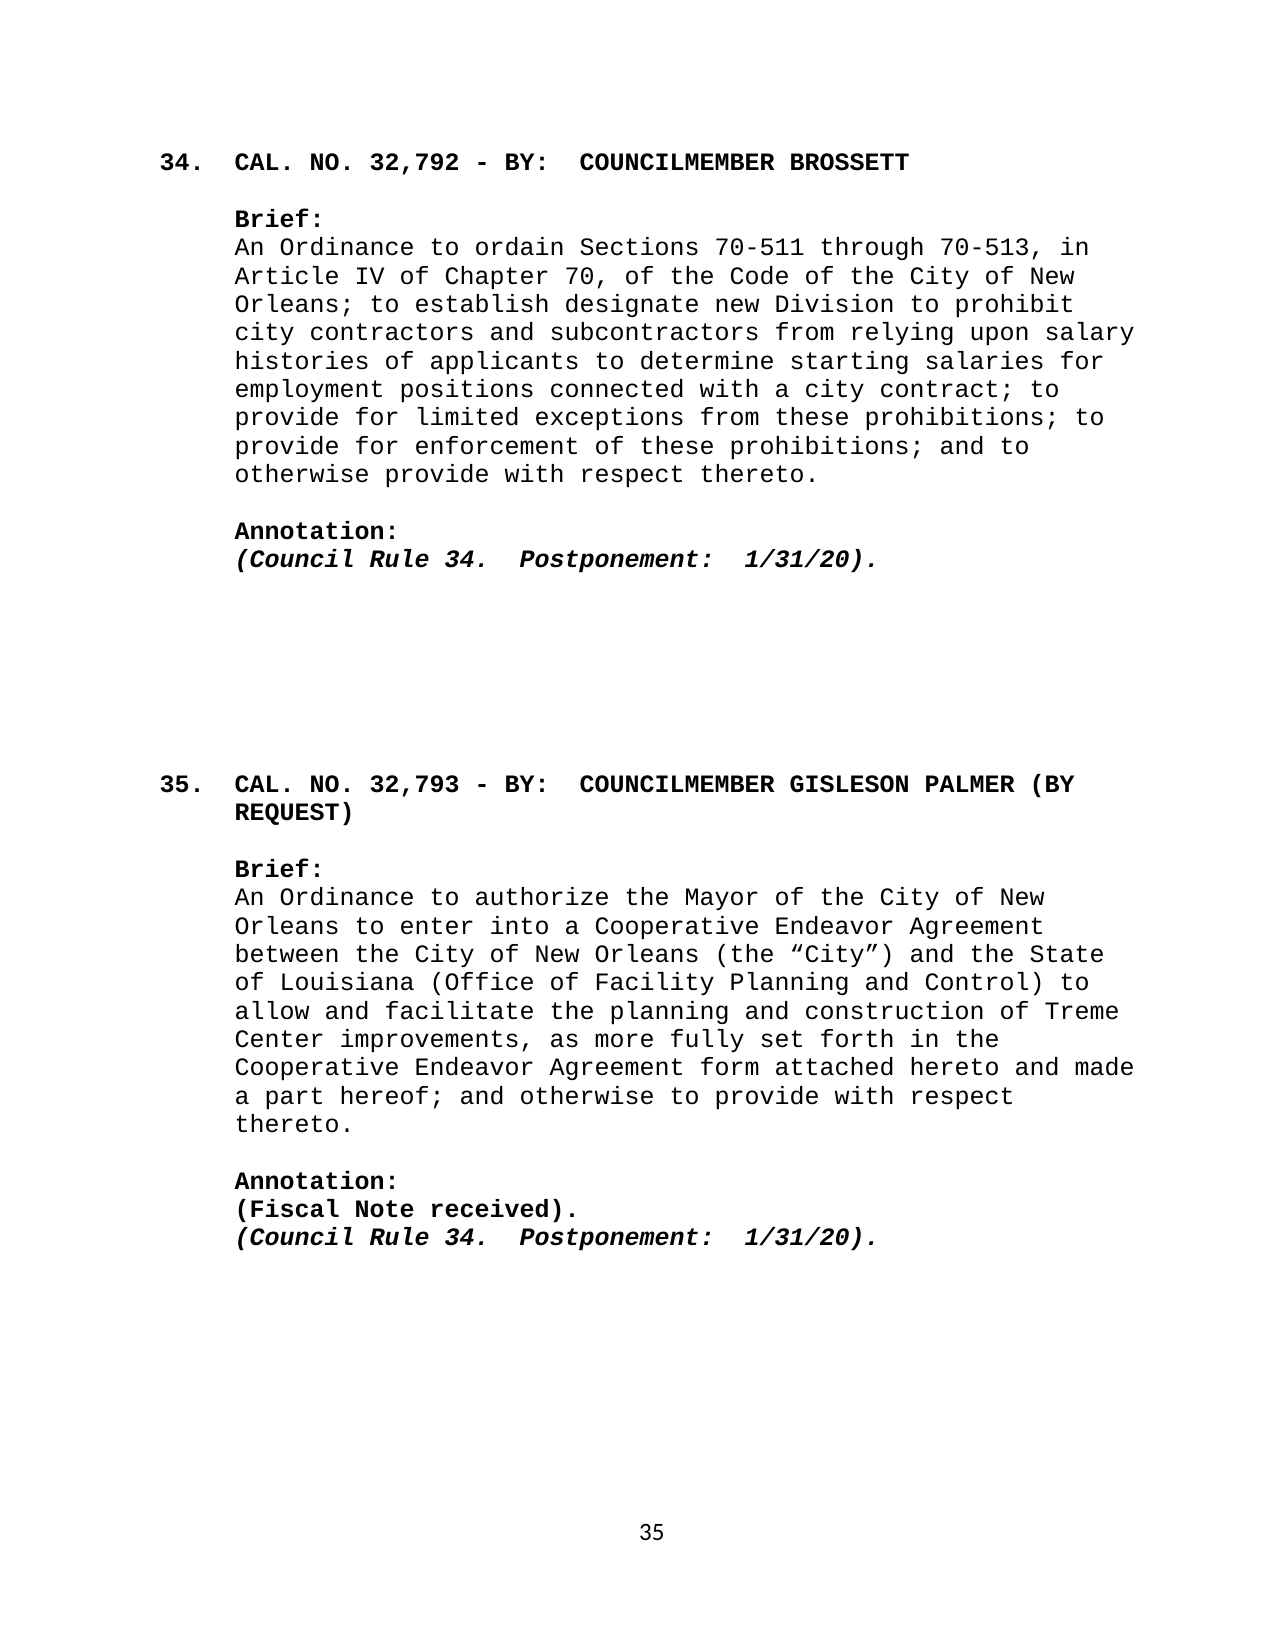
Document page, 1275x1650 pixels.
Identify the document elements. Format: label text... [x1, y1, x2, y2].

text An Ordinance to authorize the Mayor of the City of New Orleans to enter into a Cooperative Endeavor Agreement between the City of New Orleans (the “City”) and the State of Louisiana (Office of Facility Planning and Control) to allow and facilitate the planning and construction of Treme Center improvements, as more fully set forth in the Cooperative Endeavor Agreement form attached hereto and made a part hereof; and otherwise to provide with respect thereto. [234, 885, 1144, 1140]
text Brief: [234, 207, 1144, 235]
list CAL. NO. 32,793 - BY: COUNCILMEMBER GISLESON PALMER (BY REQUEST) [159, 772, 1144, 828]
text (Fiscal Note received). [234, 1197, 1144, 1225]
text Annotation: [234, 1168, 1144, 1197]
text Annotation: [234, 518, 1144, 547]
text Brief: [234, 857, 1144, 885]
text (Council Rule 34. Postponement: 1/31/20). [234, 547, 1144, 575]
list CAL. NO. 32,792 - BY: COUNCILMEMBER BROSSETT [159, 150, 1144, 178]
text (Council Rule 34. Postponement: 1/31/20). [234, 1225, 1144, 1253]
text An Ordinance to ordain Sections 70-511 through 70-513, in Article IV of Chapter 70, of the Code of the City of New Orleans; to establish designate new Division to prohibit city contractors and subcontractors from relying upon salary histories of applicants to determine starting salaries for employment positions connected with a city contract; to provide for limited exceptions from these prohibitions; to provide for enforcement of these prohibitions; and to otherwise provide with respect thereto. [234, 235, 1144, 490]
